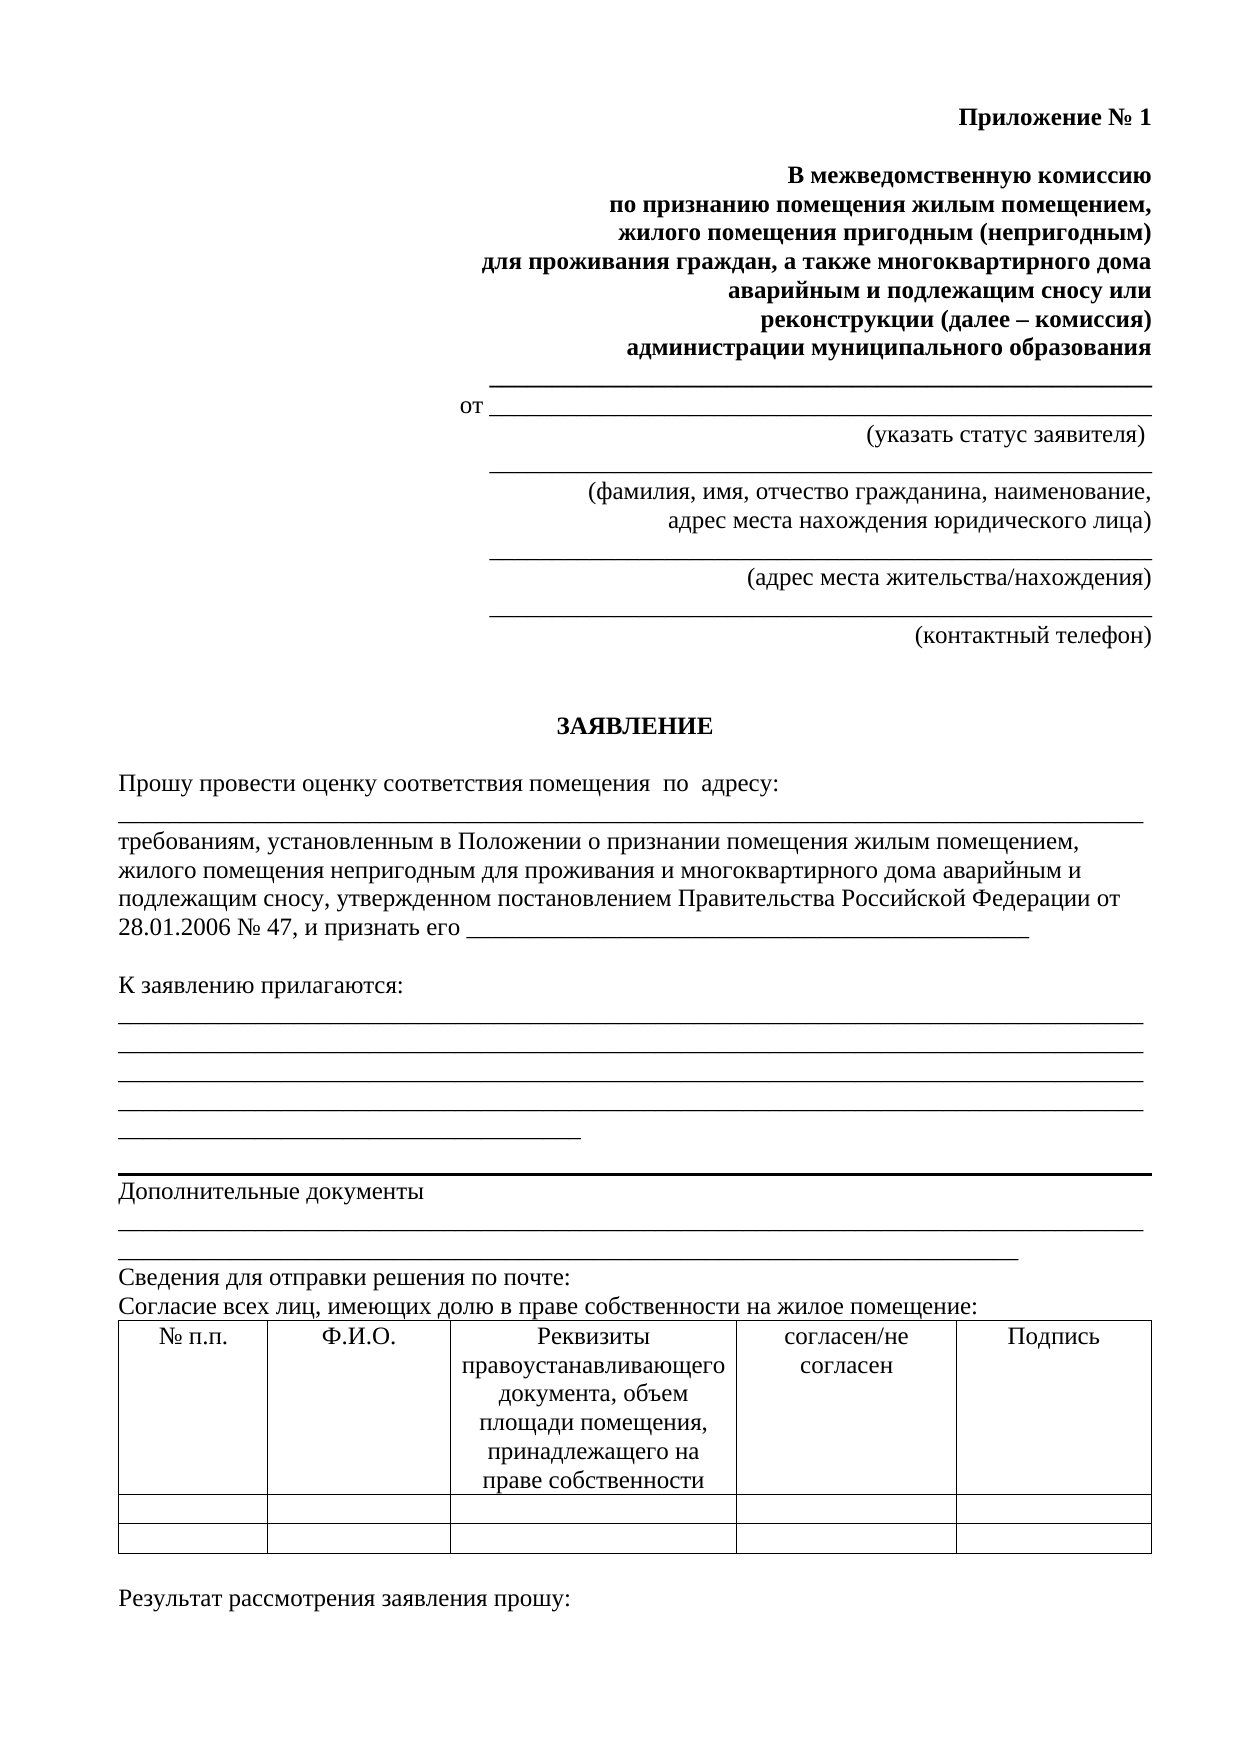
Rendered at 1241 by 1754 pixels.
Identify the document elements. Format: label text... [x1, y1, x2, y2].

table_header согласен/не согласен [737, 1321, 956, 1493]
table_header Реквизиты правоустанавливающего документа, объем площади помещения, принадлежащего на праве собственности [451, 1321, 736, 1493]
table_header Ф.И.О. [268, 1321, 450, 1493]
text Приложение № 1 [118, 102, 1152, 131]
text К заявлению прилагаются: [118, 970, 1152, 998]
text адрес места нахождения юридического лица) [118, 505, 1152, 534]
text (контактный телефон) [118, 620, 1152, 649]
text от _____________________________________________________ [118, 390, 1152, 419]
table_cell [451, 1495, 736, 1523]
table_cell [957, 1524, 1151, 1553]
table_cell [737, 1495, 956, 1523]
table_cell [957, 1495, 1151, 1523]
text (адрес места жительства/нахождения) [118, 562, 1152, 591]
text _____________________________________________________ [118, 361, 1152, 390]
text реконструкции (далее – комиссия) [118, 304, 1152, 332]
text по признанию помещения жилым помещением, [118, 189, 1152, 217]
text Прошу провести оценку соответствия помещения по адресу: [118, 768, 1152, 797]
table_cell [737, 1524, 956, 1553]
table_cell [268, 1495, 450, 1523]
text Дополнительные документы __________________________________________________________________________________________________________________________________________________________ [118, 1176, 1152, 1262]
text _____________________________________________________ [118, 534, 1152, 562]
text ЗАЯВЛЕНИЕ [118, 711, 1152, 740]
text (фамилия, имя, отчество гражданина, наименование, [118, 476, 1152, 505]
text требованиям, установленным в Положении о признании помещения жилым помещением, жилого помещения непригодным для проживания и многоквартирного дома аварийным и подлежащим сносу, утвержденном постановлением Правительства Российской Федерации от 28.01.2006 № 47, и признать его _____________________________________________ [118, 826, 1152, 941]
text аварийным и подлежащим сносу или [118, 275, 1152, 304]
text _____________________________________________________________________________________________________________________________________________________________________________________________________________________________________________________________________________________________________________________________________________________________________________ [118, 998, 1152, 1142]
text В межведомственную комиссию [118, 160, 1152, 189]
text Результат рассмотрения заявления прошу: [118, 1583, 1152, 1612]
text _____________________________________________________ [118, 591, 1152, 620]
table_cell [119, 1495, 267, 1523]
table_cell [451, 1524, 736, 1553]
text __________________________________________________________________________________ [118, 797, 1152, 826]
text Согласие всех лиц, имеющих долю в праве собственности на жилое помещение: [118, 1291, 1152, 1320]
table_header № п.п. [119, 1321, 267, 1493]
table_header Подпись [957, 1321, 1151, 1493]
table_cell [119, 1524, 267, 1553]
text _____________________________________________________ [118, 447, 1152, 476]
text (указать статус заявителя) [118, 419, 1152, 447]
text жилого помещения пригодным (непригодным) [118, 217, 1152, 246]
text администрации муниципального образования [118, 332, 1152, 361]
text Сведения для отправки решения по почте: [118, 1262, 1152, 1291]
text для проживания граждан, а также многоквартирного дома [118, 246, 1152, 275]
table_cell [268, 1524, 450, 1553]
